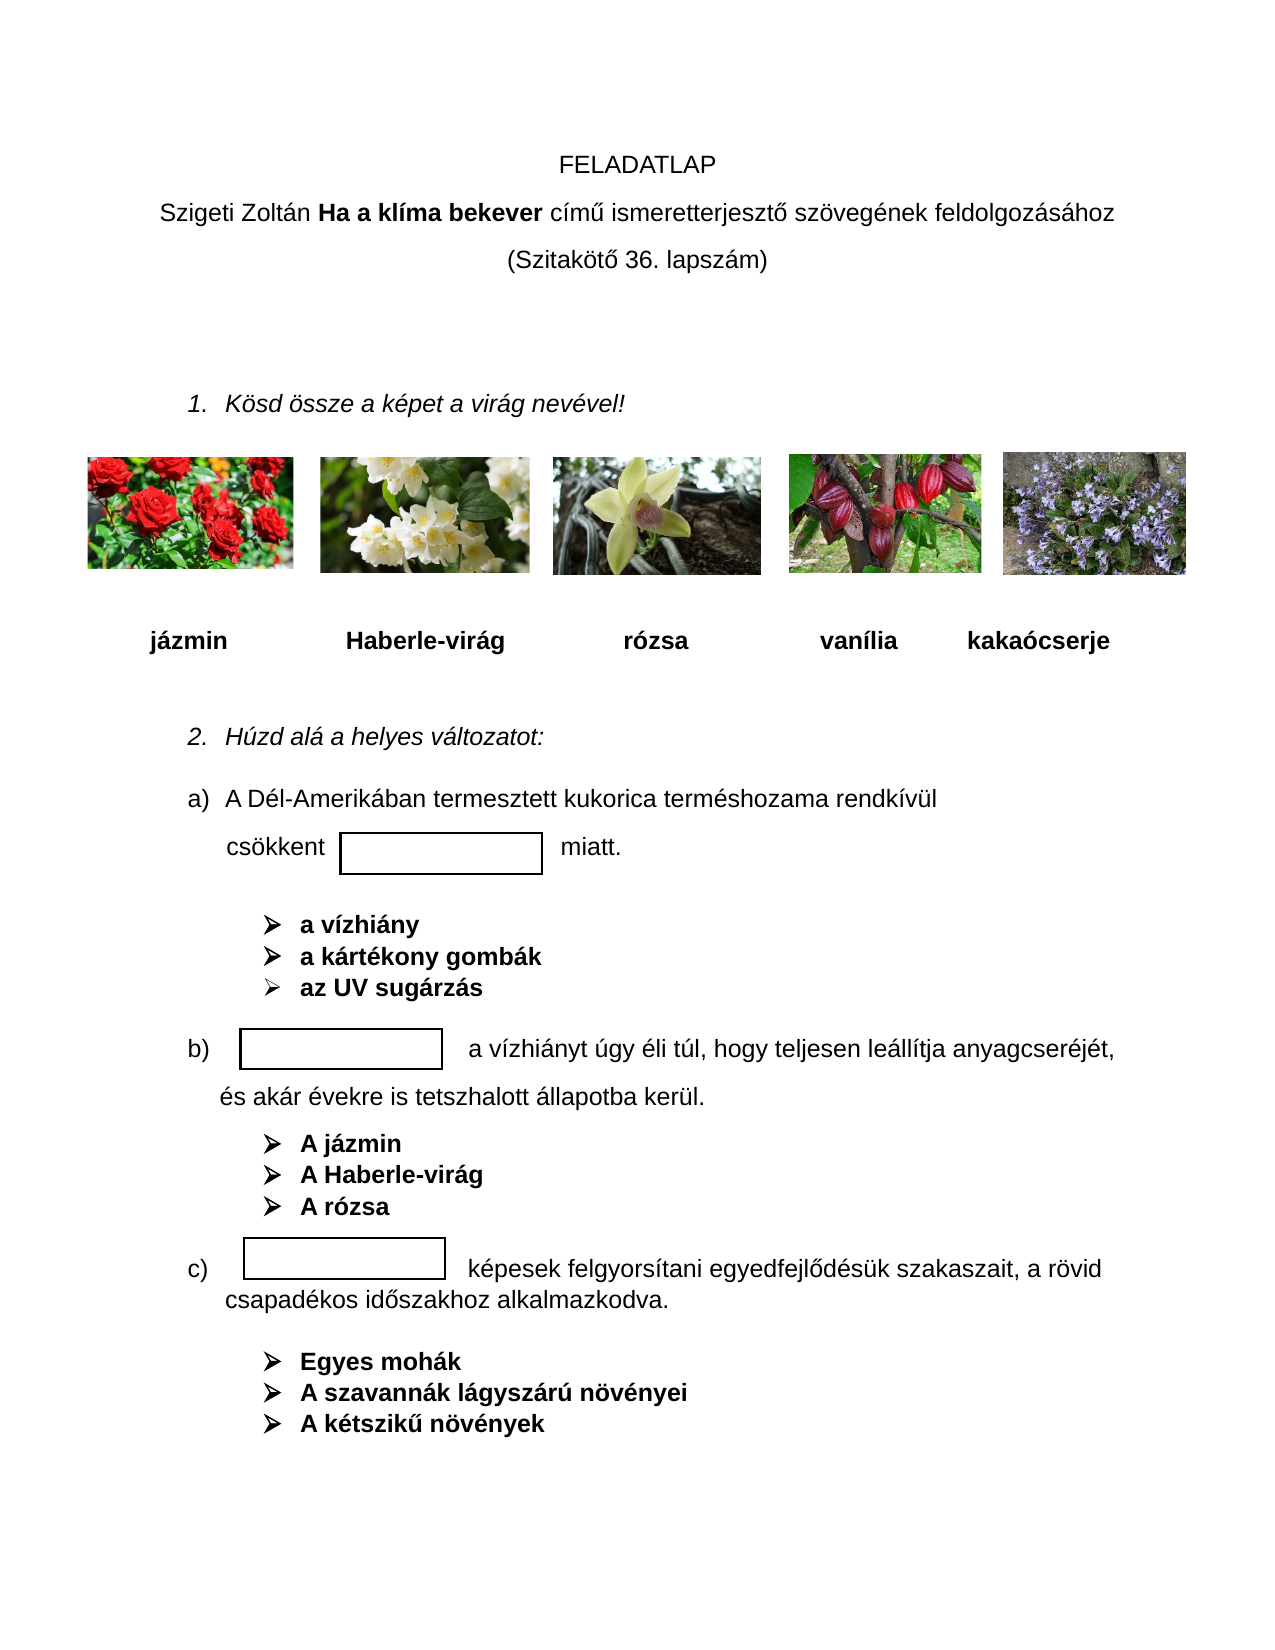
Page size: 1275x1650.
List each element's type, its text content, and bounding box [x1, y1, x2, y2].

picture [1003, 452, 1186, 575]
picture [87, 457, 294, 569]
text csökkent miatt. [543, 832, 1125, 860]
list Kösd össze a képet a virág nevével! [187, 388, 1125, 417]
list a vízhiányt úgy éli túl, hogy teljesen leállítja anyagcseréjét, [443, 1034, 1125, 1063]
text és akár évekre is tetszhalott állapotba kerül. [150, 1082, 1125, 1110]
list A Haberle-virág [262, 1161, 1125, 1189]
text FELADATLAP [150, 150, 1125, 179]
list A kétszikű növények [262, 1409, 1125, 1438]
picture [553, 457, 761, 575]
picture [320, 457, 530, 573]
list az UV sugárzás [262, 973, 1125, 1001]
text jázmin Haberle-virág rózsa vanília kakaócserje [150, 626, 1125, 655]
list a vízhiány [262, 910, 1125, 939]
list A rózsa [262, 1192, 1125, 1221]
text (Szitakötő 36. lapszám) [150, 245, 1125, 274]
text csökkent miatt. [150, 832, 339, 860]
list Húzd alá a helyes változatot: [187, 722, 1125, 751]
list képesek felgyorsítani egyedfejlődésük szakaszait, a rövid csapadékos időszakhoz alkalmazkodva. [187, 1254, 1125, 1314]
list A Dél-Amerikában termesztett kukorica terméshozama rendkívül [187, 784, 1125, 813]
list Egyes mohák [262, 1347, 1125, 1376]
text Szigeti Zoltán Ha a klíma bekever című ismeretterjesztő szövegének feldolgozásához [150, 198, 1125, 226]
list A szavannák lágyszárú növényei [262, 1378, 1125, 1407]
list a kártékony gombák [262, 941, 1125, 970]
picture [789, 454, 982, 573]
list A jázmin [262, 1129, 1125, 1158]
